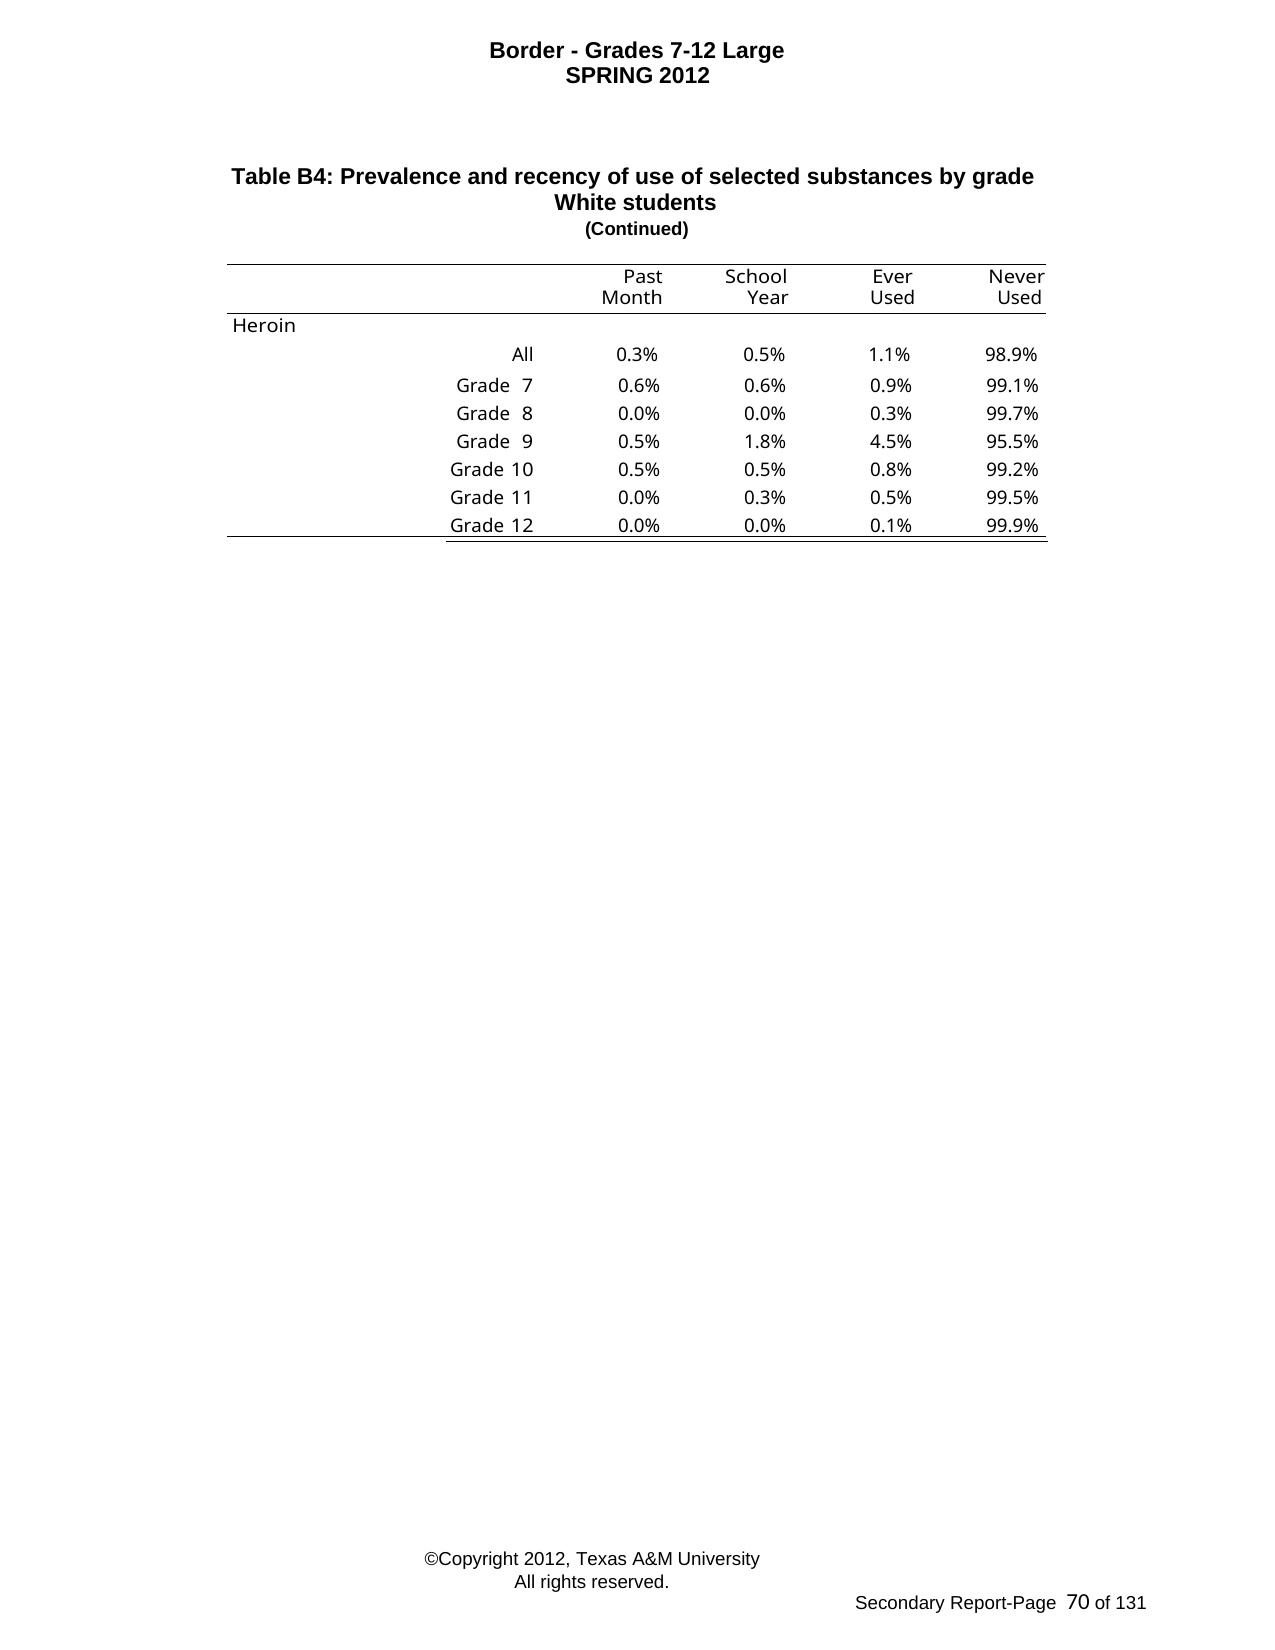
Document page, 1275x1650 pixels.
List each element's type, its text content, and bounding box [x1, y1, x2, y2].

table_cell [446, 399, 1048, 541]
text Heroin [232, 313, 305, 338]
text All 0.3% 0.5% 1.1% 98.9% [512, 341, 1152, 366]
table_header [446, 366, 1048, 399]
